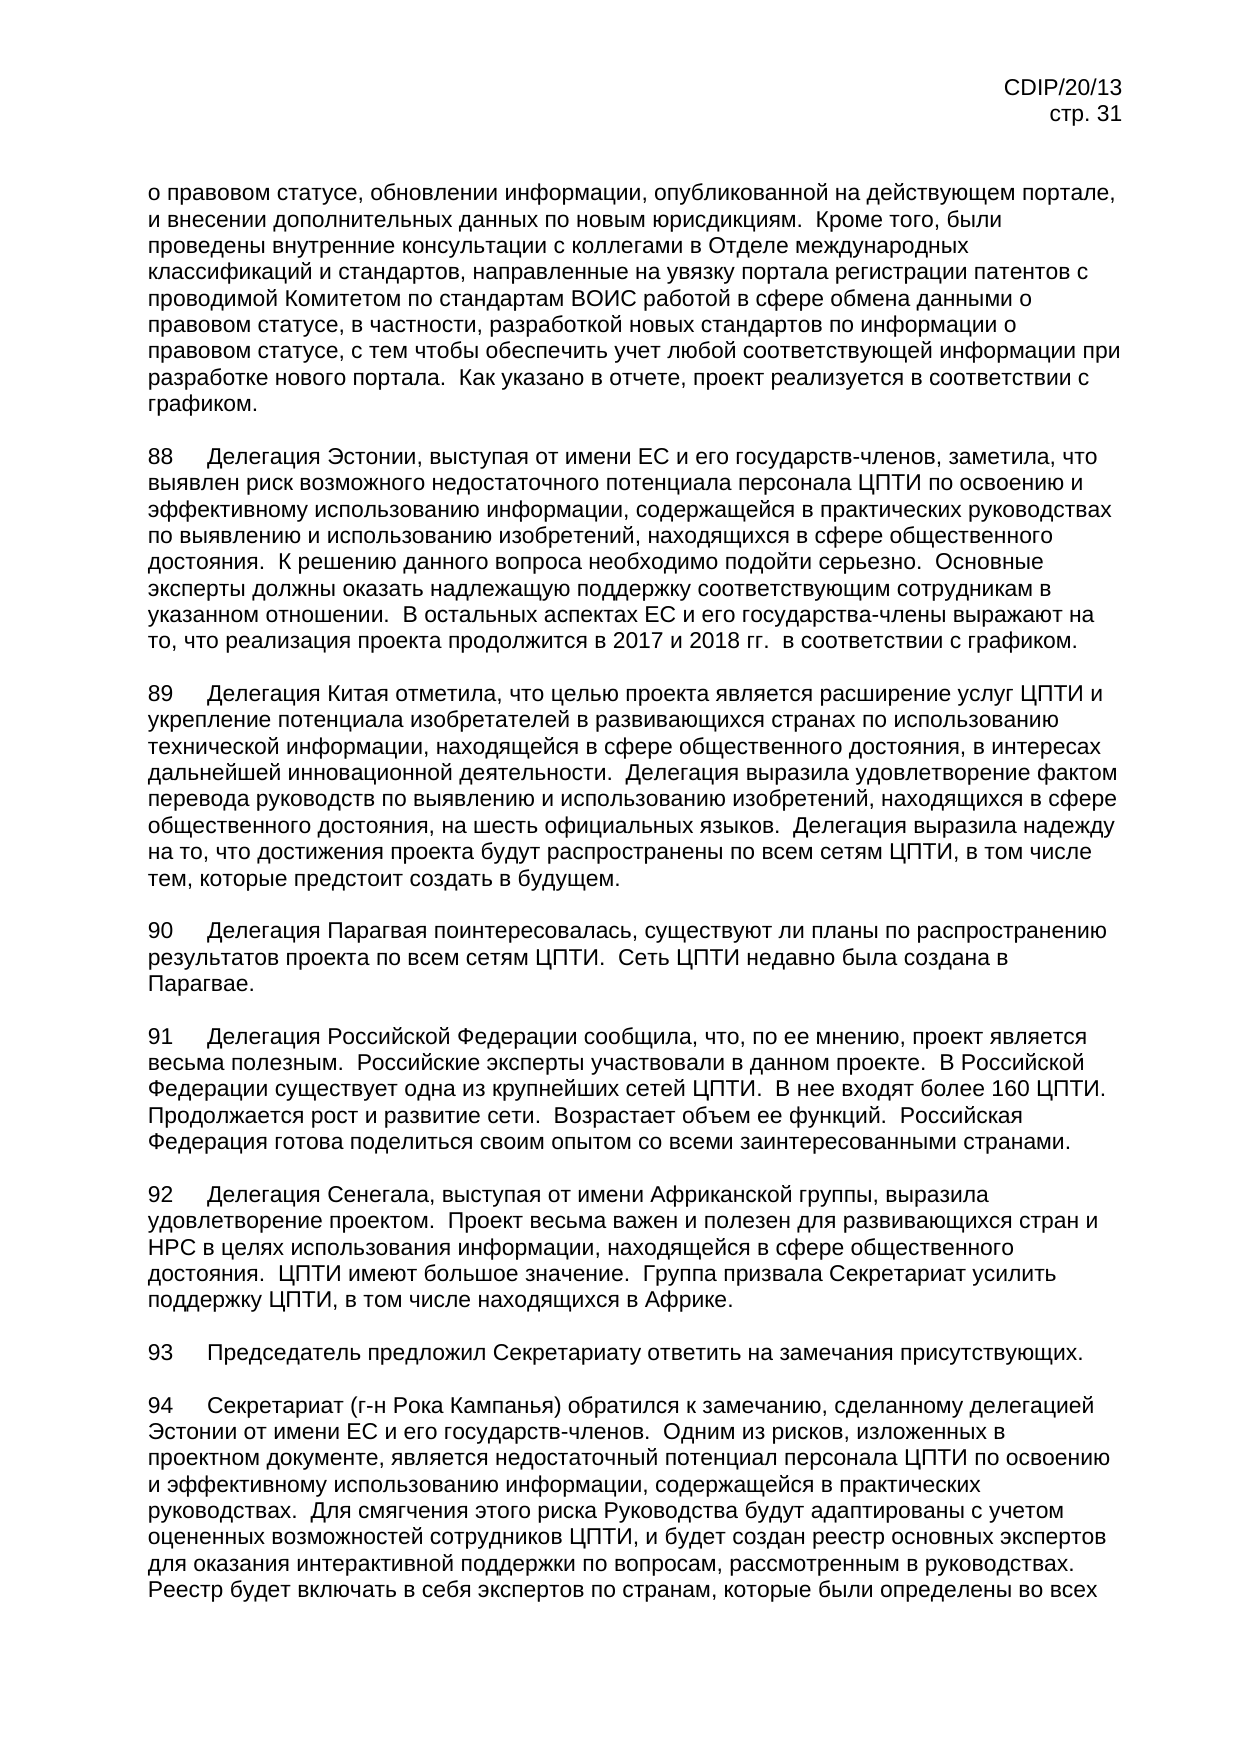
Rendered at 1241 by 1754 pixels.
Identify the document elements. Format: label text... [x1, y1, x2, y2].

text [148, 1392, 1122, 1602]
text Делегация Сенегала, выступая от имени Африканской группы, выразила удовлетворение проектом. Проект весьма важен и полезен для развивающихся стран и НРС в целях использования информации, находящейся в сфере общественного достояния. ЦПТИ имеют большое значение. Группа призвала Секретариат усилить поддержку ЦПТИ, в том числе находящихся в Африке. [148, 1181, 1122, 1312]
text Председатель предложил Секретариату ответить на замечания присутствующих. [148, 1339, 1122, 1365]
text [148, 179, 1122, 416]
text Делегация Эстонии, выступая от имени ЕС и его государств-членов, заметила, что выявлен риск возможного недостаточного потенциала персонала ЦПТИ по освоению и эффективному использованию информации, содержащейся в практических руководствах по выявлению и использованию изобретений, находящихся в сфере общественного достояния. К решению данного вопроса необходимо подойти серьезно. Основные эксперты должны оказать надлежащую поддержку соответствующим сотрудникам в указанном отношении. В остальных аспектах ЕС и его государства-члены выражают на то, что реализация проекта продолжится в 2017 и 2018 гг. в соответствии с графиком. [148, 443, 1122, 654]
text Делегация Российской Федерации сообщила, что, по ее мнению, проект является весьма полезным. Российские эксперты участвовали в данном проекте. В Российской Федерации существует одна из крупнейших сетей ЦПТИ. В нее входят более 160 ЦПТИ. Продолжается рост и развитие сети. Возрастает объем ее функций. Российская Федерация готова поделиться своим опытом со всеми заинтересованными странами. [148, 1023, 1122, 1154]
text Делегация Парагвая поинтересовалась, существуют ли планы по распространению результатов проекта по всем сетям ЦПТИ. Сеть ЦПТИ недавно была создана в Парагвае. [148, 917, 1122, 996]
text Делегация Китая отметила, что целью проекта является расширение услуг ЦПТИ и укрепление потенциала изобретателей в развивающихся странах по использованию технической информации, находящейся в сфере общественного достояния, в интересах дальнейшей инновационной деятельности. Делегация выразила удовлетворение фактом перевода руководств по выявлению и использованию изобретений, находящихся в сфере общественного достояния, на шесть официальных языков. Делегация выразила надежду на то, что достижения проекта будут распространены по всем сетям ЦПТИ, в том числе тем, которые предстоит создать в будущем. [148, 680, 1122, 891]
